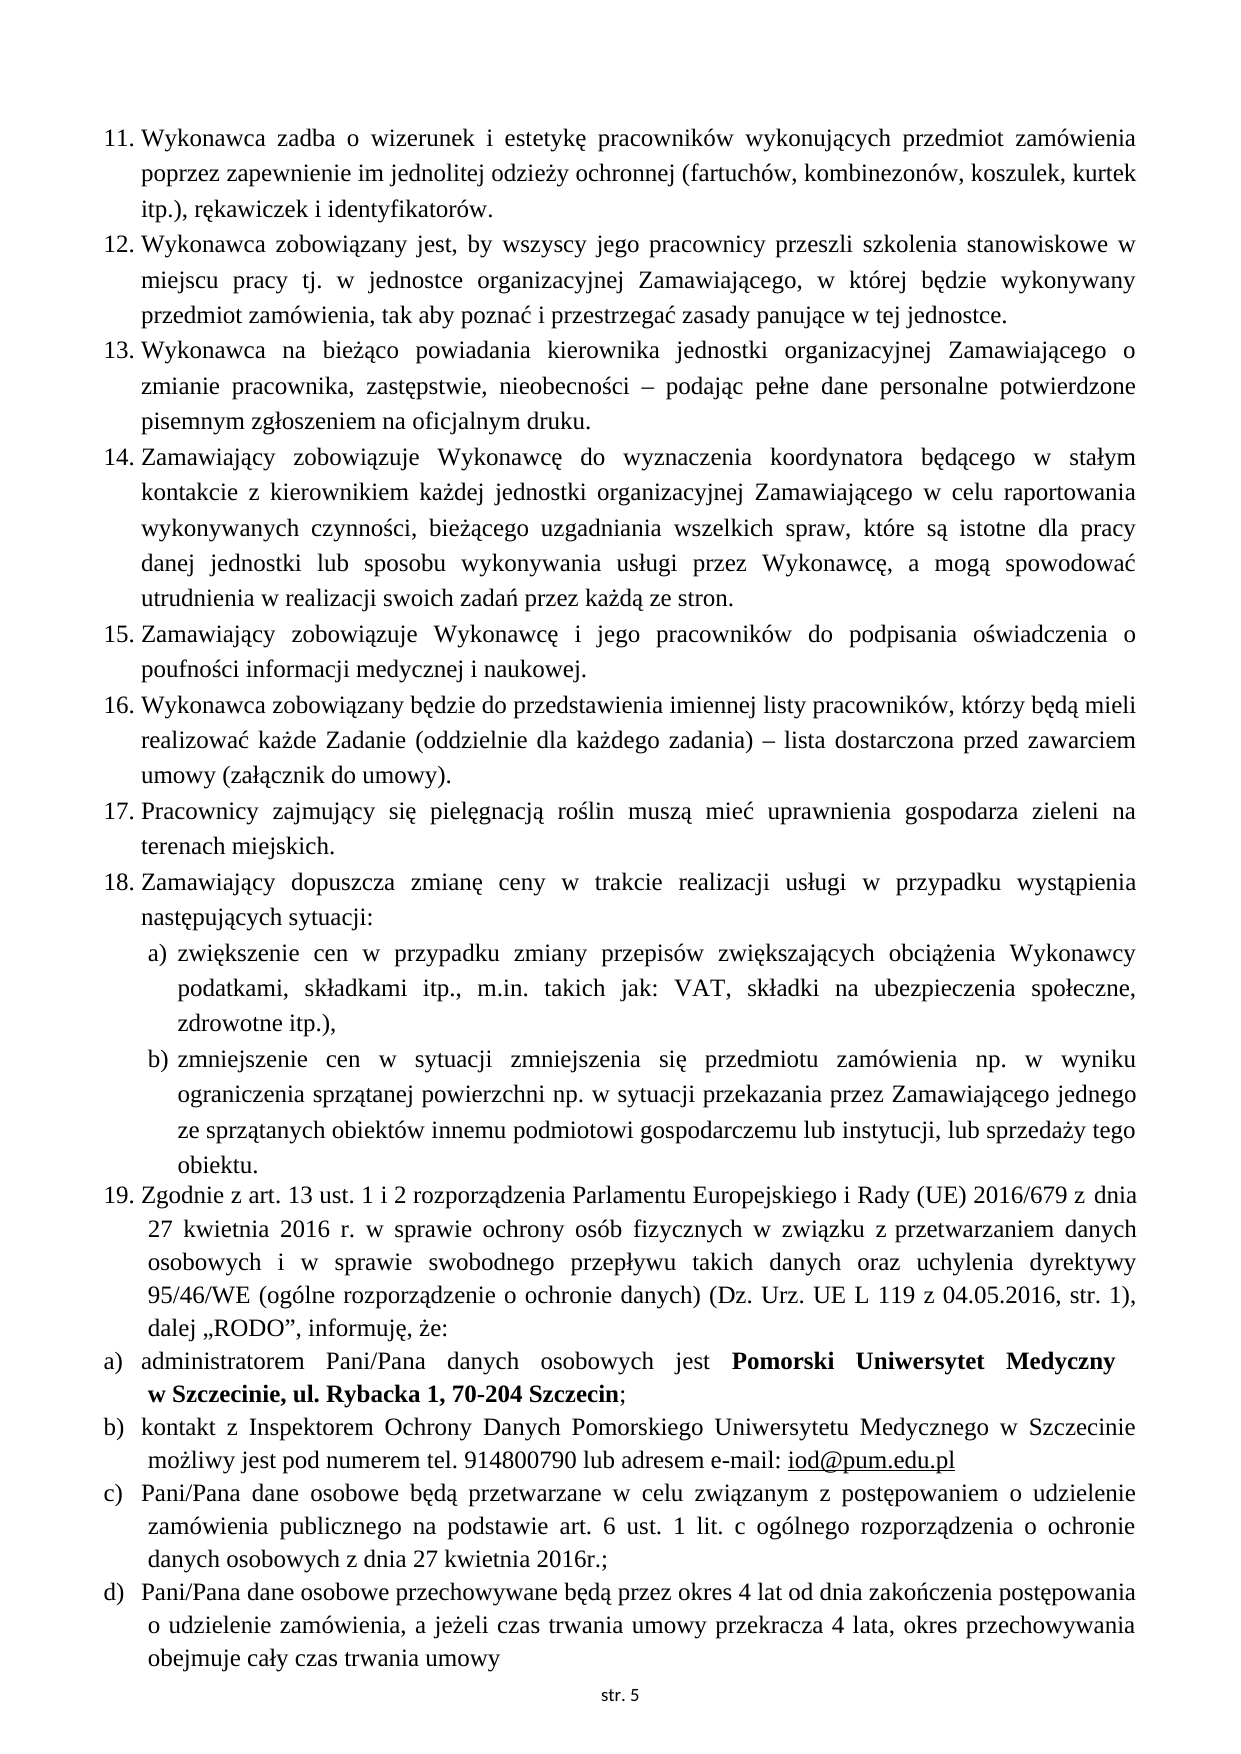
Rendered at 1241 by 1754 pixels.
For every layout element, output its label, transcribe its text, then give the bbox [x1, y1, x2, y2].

list Wykonawca na bieżąco powiadania kierownika jednostki organizacyjnej Zamawiającego o zmianie pracownika, zastępstwie, nieobecności – podając pełne dane personalne potwierdzone pisemnym zgłoszeniem na oficjalnym druku. [103, 331, 1137, 437]
list Wykonawca zobowiązany jest, by wszyscy jego pracownicy przeszli szkolenia stanowiskowe w miejscu pracy tj. w jednostce organizacyjnej Zamawiającego, w której będzie wykonywany przedmiot zamówienia, tak aby poznać i przestrzegać zasady panujące w tej jednostce. [103, 224, 1137, 331]
list zwiększenie cen w przypadku zmiany przepisów zwiększających obciążenia Wykonawcy podatkami, składkami itp., m.in. takich jak: VAT, składki na ubezpieczenia społeczne, zdrowotne itp.), [148, 933, 1137, 1039]
list Zamawiający zobowiązuje Wykonawcę do wyznaczenia koordynatora będącego w stałym kontakcie z kierownikiem każdej jednostki organizacyjnej Zamawiającego w celu raportowania wykonywanych czynności, bieżącego uzgadniania wszelkich spraw, które są istotne dla pracy danej jednostki lub sposobu wykonywania usługi przez Wykonawcę, a mogą spowodować utrudnienia w realizacji swoich zadań przez każdą ze stron. [103, 437, 1137, 614]
list Wykonawca zobowiązany będzie do przedstawienia imiennej listy pracowników, którzy będą mieli realizować każde Zadanie (oddzielnie dla każdego zadania) – lista dostarczona przed zawarciem umowy (załącznik do umowy). [103, 685, 1137, 791]
list Pracownicy zajmujący się pielęgnacją roślin muszą mieć uprawnienia gospodarza zieleni na terenach miejskich. [103, 791, 1137, 862]
list administratorem Pani/Pana danych osobowych jest Pomorski Uniwersytet Medyczny w Szczecinie, ul. Rybacka 1, 70-204 Szczecin; [103, 1346, 1137, 1407]
list kontakt z Inspektorem Ochrony Danych Pomorskiego Uniwersytetu Medycznego w Szczecinie możliwy jest pod numerem tel. 914800790 lub adresem e-mail: iod@pum.edu.pl [103, 1412, 1137, 1473]
list Pani/Pana dane osobowe będą przetwarzane w celu związanym z postępowaniem o udzielenie zamówienia publicznego na podstawie art. 6 ust. 1 lit. c ogólnego rozporządzenia o ochronie danych osobowych z dnia 27 kwietnia 2016r.; [103, 1478, 1137, 1573]
list Zgodnie z art. 13 ust. 1 i 2 rozporządzenia Parlamentu Europejskiego i Rady (UE) 2016/679 z dnia 27 kwietnia 2016 r. w sprawie ochrony osób fizycznych w związku z przetwarzaniem danych osobowych i w sprawie swobodnego przepływu takich danych oraz uchylenia dyrektywy 95/46/WE (ogólne rozporządzenie o ochronie danych) (Dz. Urz. UE L 119 z 04.05.2016, str. 1), dalej „RODO”, informuję, że: [103, 1181, 1137, 1341]
list zmniejszenie cen w sytuacji zmniejszenia się przedmiotu zamówienia np. w wyniku ograniczenia sprzątanej powierzchni np. w sytuacji przekazania przez Zamawiającego jednego ze sprzątanych obiektów innemu podmiotowi gospodarczemu lub instytucji, lub sprzedaży tego obiektu. [148, 1039, 1137, 1181]
list Wykonawca zadba o wizerunek i estetykę pracowników wykonujących przedmiot zamówienia poprzez zapewnienie im jednolitej odzieży ochronnej (fartuchów, kombinezonów, koszulek, kurtek itp.), rękawiczek i identyfikatorów. [103, 118, 1137, 224]
list Zamawiający dopuszcza zmianę ceny w trakcie realizacji usługi w przypadku wystąpienia następujących sytuacji: [103, 862, 1137, 933]
list Pani/Pana dane osobowe przechowywane będą przez okres 4 lat od dnia zakończenia postępowania o udzielenie zamówienia, a jeżeli czas trwania umowy przekracza 4 lata, okres przechowywania obejmuje cały czas trwania umowy [103, 1577, 1137, 1672]
list Zamawiający zobowiązuje Wykonawcę i jego pracowników do podpisania oświadczenia o poufności informacji medycznej i naukowej. [103, 614, 1137, 685]
